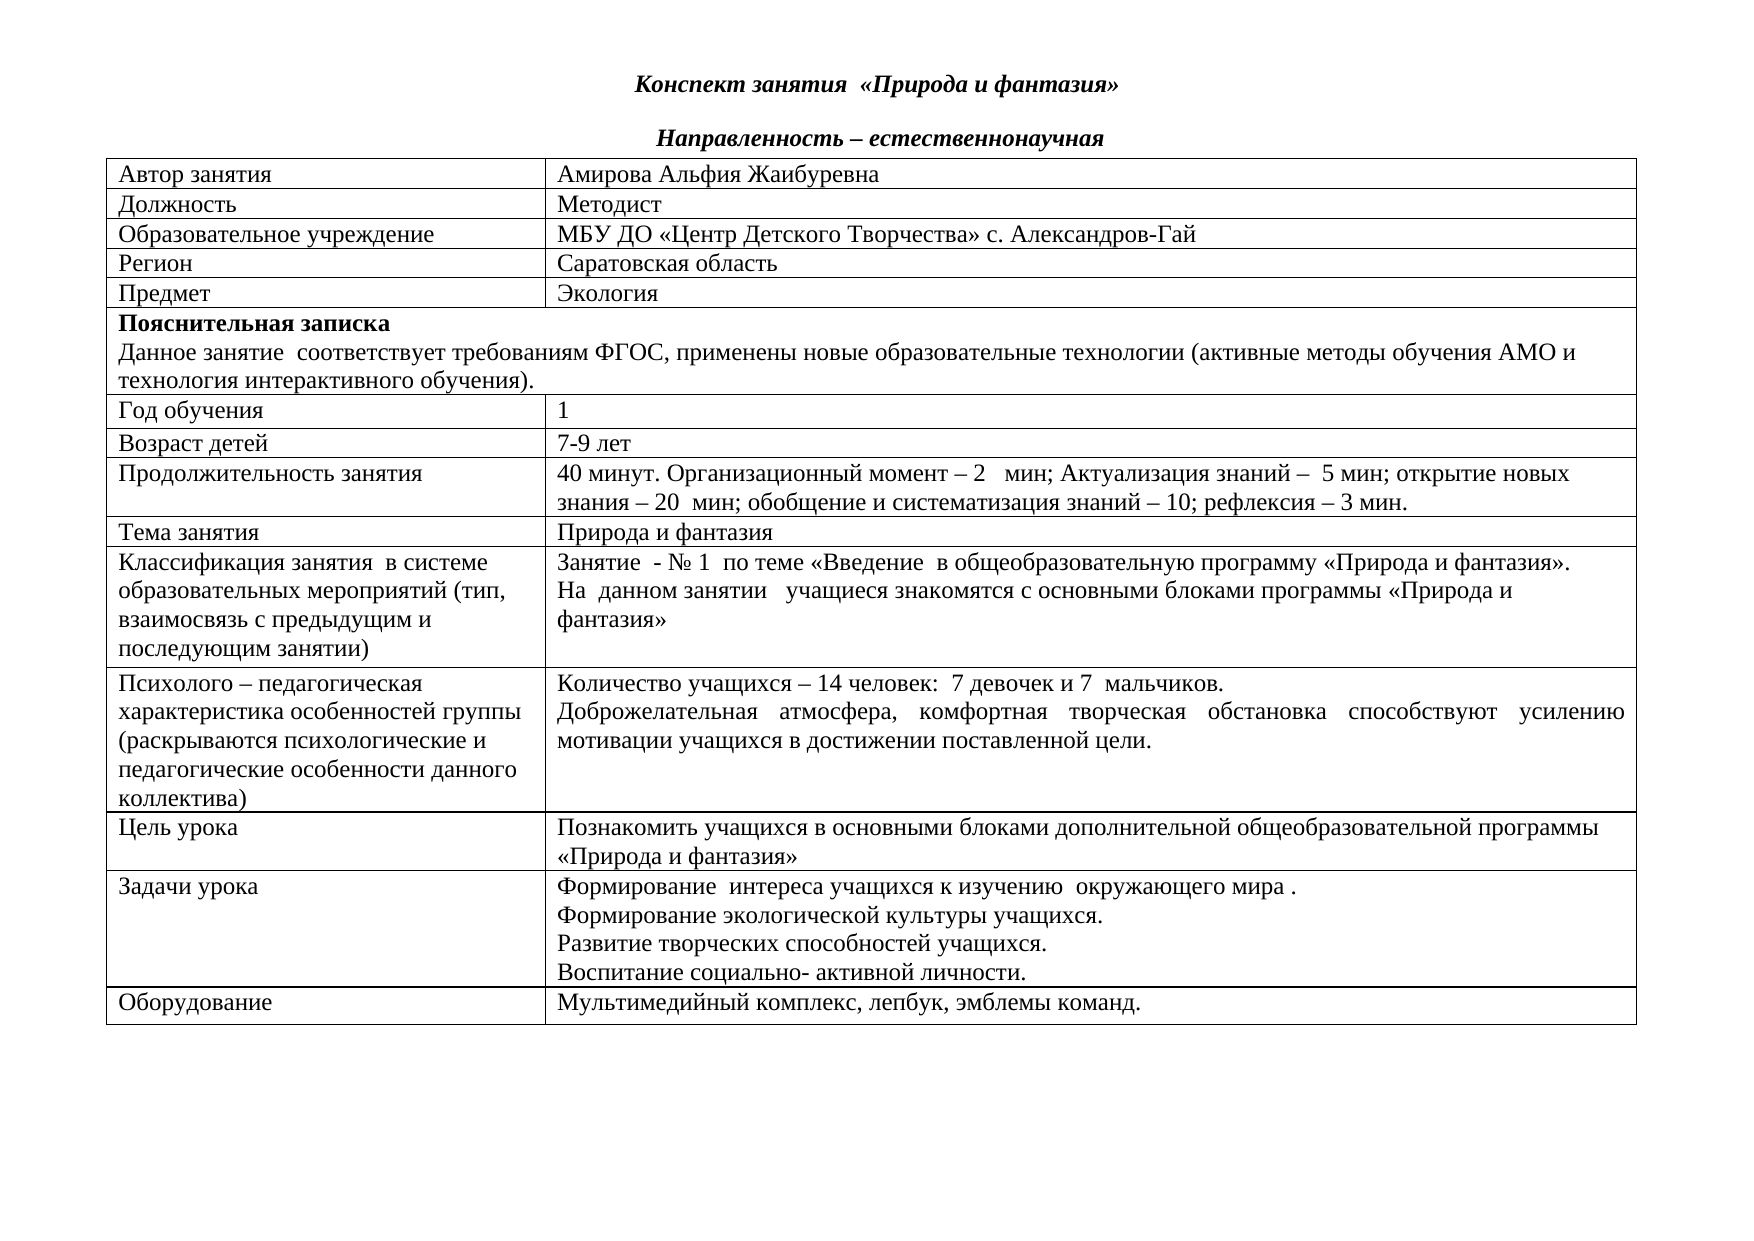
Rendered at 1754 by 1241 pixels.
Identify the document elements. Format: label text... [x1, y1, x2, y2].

table_cell Занятие - № 1 по теме «Введение в общеобразовательную программу «Природа и фантазия». На данном занятии учащиеся знакомятся с основными блоками программы «Природа и фантазия» [546, 547, 1636, 667]
table_cell Год обучения [107, 395, 545, 427]
table_cell Оборудование [107, 988, 545, 1023]
table_header Автор занятия [107, 159, 545, 188]
table_cell Пояснительная записка Данное занятие соответствует требованиям ФГОС, применены новые образовательные технологии (активные методы обучения АМО и технология интерактивного обучения). [107, 308, 1636, 394]
subtitle Конспект занятия «Природа и фантазия» [118, 69, 1636, 98]
table_cell Методист [546, 189, 1636, 218]
table_cell МБУ ДО «Центр Детского Творчества» с. Александров-Гай [546, 219, 1636, 247]
table_cell 1 [546, 395, 1636, 427]
table_cell Продолжительность занятия [107, 458, 545, 516]
table_cell Саратовская область [546, 249, 1636, 277]
table_cell Тема занятия [107, 517, 545, 546]
table_cell Природа и фантазия [546, 517, 1636, 546]
table_cell Формирование интереса учащихся к изучению окружающего мира . Формирование экологической культуры учащихся. Развитие творческих способностей учащихся. Воспитание социально- активной личности. [546, 871, 1636, 986]
table_cell Возраст детей [107, 429, 545, 457]
table_cell Задачи урока [107, 871, 545, 986]
table_cell 7-9 лет [546, 429, 1636, 457]
table_cell Психолого – педагогическая характеристика особенностей группы (раскрываются психологические и педагогические особенности данного коллектива) [107, 668, 545, 811]
table_cell Познакомить учащихся в основными блоками дополнительной общеобразовательной программы «Природа и фантазия» [546, 813, 1636, 870]
table_cell Классификация занятия в системе образовательных мероприятий (тип, взаимосвязь с предыдущим и последующим занятии) [107, 547, 545, 667]
table_cell Цель урока [107, 813, 545, 870]
table_cell 40 минут. Организационный момент – 2 мин; Актуализация знаний – 5 мин; открытие новых знания – 20 мин; обобщение и систематизация знаний – 10; рефлексия – 3 мин. [546, 458, 1636, 516]
subtitle Направленность – естественнонаучная [118, 123, 1636, 152]
table_cell Экология [546, 278, 1636, 307]
table_cell Предмет [107, 278, 545, 307]
table_cell Мультимедийный комплекс, лепбук, эмблемы команд. [546, 988, 1636, 1023]
table_cell Образовательное учреждение [107, 219, 545, 247]
table_cell Должность [107, 189, 545, 218]
table_cell Регион [107, 249, 545, 277]
table_cell Количество учащихся – 14 человек: 7 девочек и 7 мальчиков. Доброжелательная атмосфера, комфортная творческая обстановка способствуют усилению мотивации учащихся в достижении поставленной цели. [546, 668, 1636, 811]
table_header Амирова Альфия Жаибуревна [546, 159, 1636, 188]
